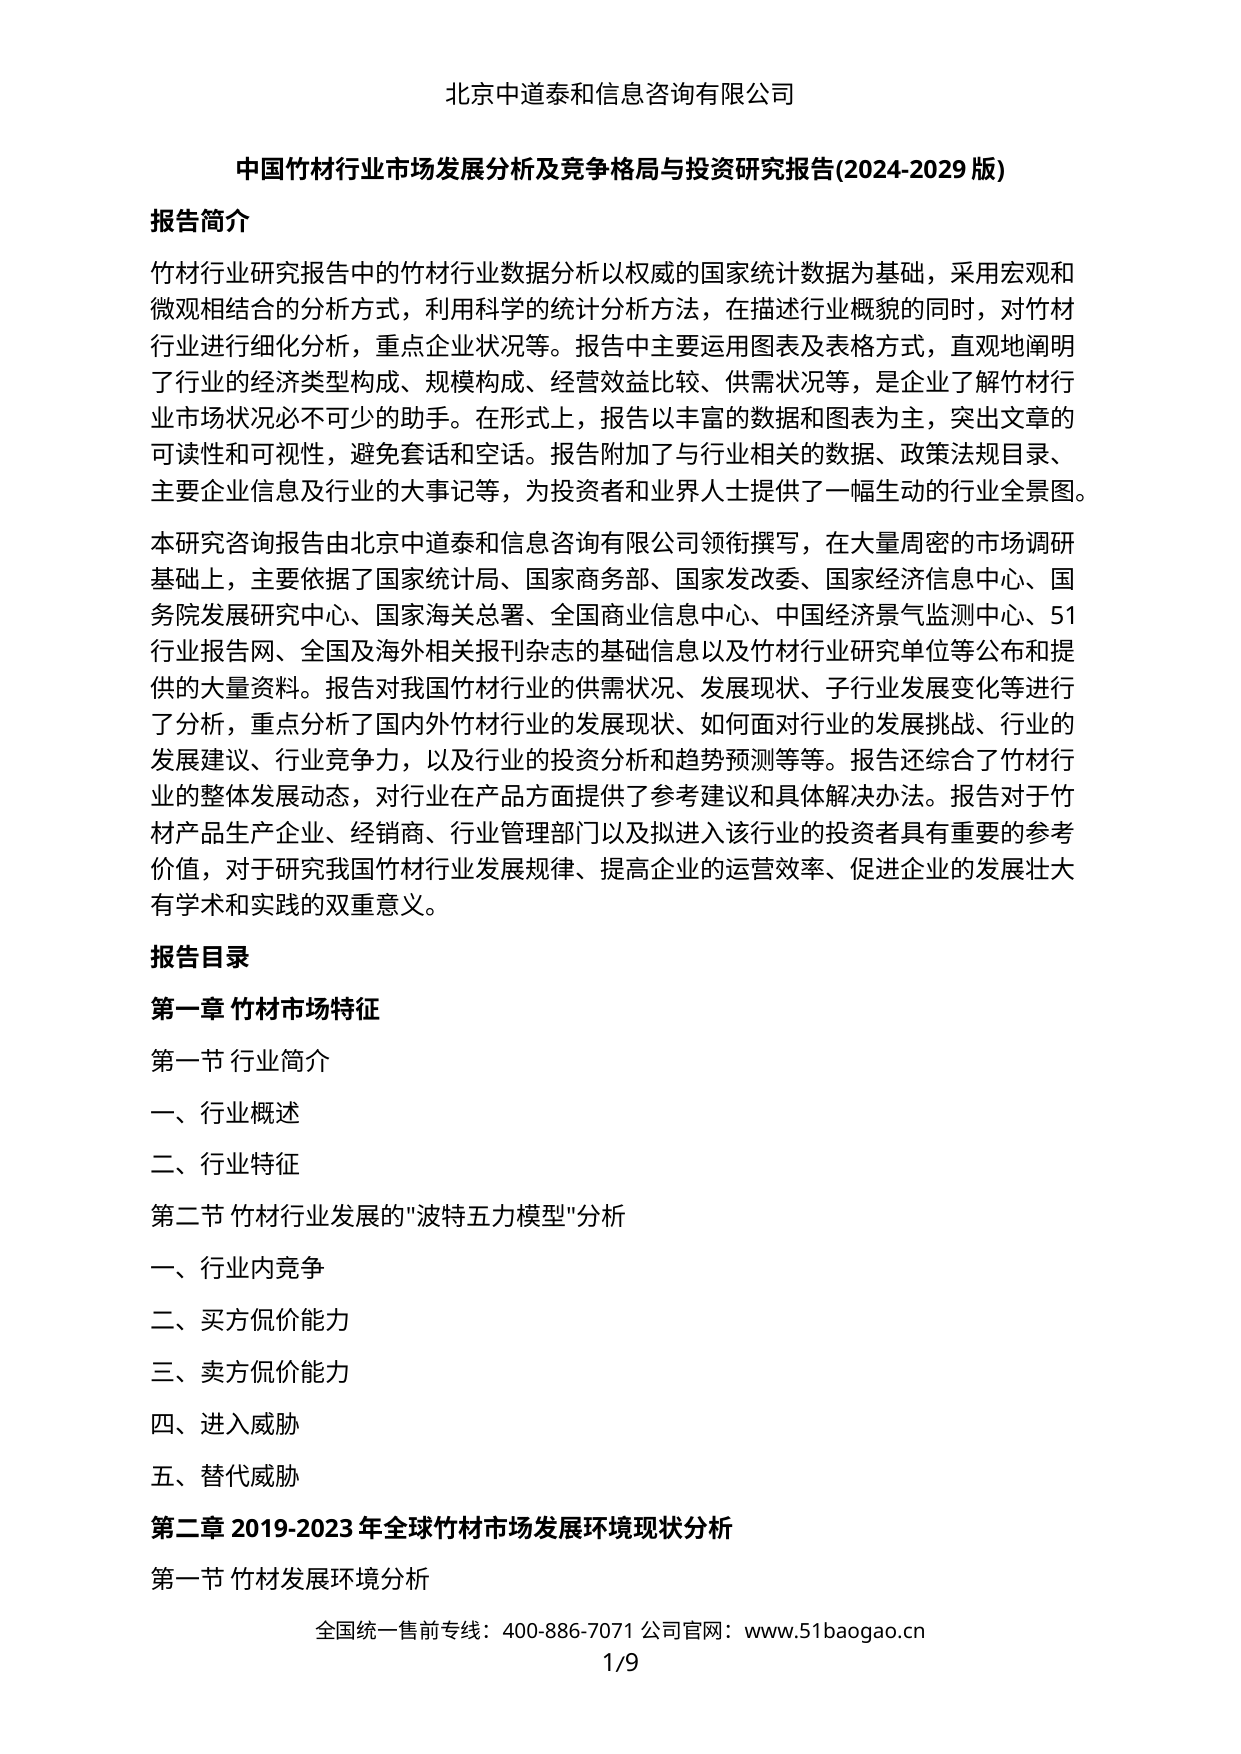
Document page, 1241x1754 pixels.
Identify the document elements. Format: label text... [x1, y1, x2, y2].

text 第一章 竹材市场特征 [150, 989, 1090, 1026]
text 四、进入威胁 [150, 1404, 1090, 1441]
text 第一节 竹材发展环境分析 [150, 1560, 1090, 1596]
text 竹材行业研究报告中的竹材行业数据分析以权威的国家统计数据为基础，采用宏观和微观相结合的分析方式，利用科学的统计分析方法，在描述行业概貌的同时，对竹材行业进行细化分析，重点企业状况等。报告中主要运用图表及表格方式，直观地阐明了行业的经济类型构成、规模构成、经营效益比较、供需状况等，是企业了解竹材行业市场状况必不可少的助手。在形式上，报告以丰富的数据和图表为主，突出文章的可读性和可视性，避免套话和空话。报告附加了与行业相关的数据、政策法规目录、主要企业信息及行业的大事记等，为投资者和业界人士提供了一幅生动的行业全景图。 [150, 254, 1090, 507]
text 报告目录 [150, 937, 1090, 974]
text 第一节 行业简介 [150, 1041, 1090, 1077]
text 第二章 2019-2023年全球竹材市场发展环境现状分析 [150, 1508, 1090, 1544]
text 报告简介 [150, 202, 1090, 238]
text 三、卖方侃价能力 [150, 1352, 1090, 1389]
text 一、行业内竞争 [150, 1249, 1090, 1285]
text 一、行业概述 [150, 1093, 1090, 1129]
text 第二节 竹材行业发展的"波特五力模型"分析 [150, 1197, 1090, 1233]
text 五、替代威胁 [150, 1456, 1090, 1492]
text 二、买方侃价能力 [150, 1301, 1090, 1337]
text 本研究咨询报告由北京中道泰和信息咨询有限公司领衔撰写，在大量周密的市场调研基础上，主要依据了国家统计局、国家商务部、国家发改委、国家经济信息中心、国务院发展研究中心、国家海关总署、全国商业信息中心、中国经济景气监测中心、51行业报告网、全国及海外相关报刊杂志的基础信息以及竹材行业研究单位等公布和提供的大量资料。报告对我国竹材行业的供需状况、发展现状、子行业发展变化等进行了分析，重点分析了国内外竹材行业的发展现状、如何面对行业的发展挑战、行业的发展建议、行业竞争力，以及行业的投资分析和趋势预测等等。报告还综合了竹材行业的整体发展动态，对行业在产品方面提供了参考建议和具体解决办法。报告对于竹材产品生产企业、经销商、行业管理部门以及拟进入该行业的投资者具有重要的参考价值，对于研究我国竹材行业发展规律、提高企业的运营效率、促进企业的发展壮大有学术和实践的双重意义。 [150, 523, 1090, 922]
text 二、行业特征 [150, 1145, 1090, 1181]
text 中国竹材行业市场发展分析及竞争格局与投资研究报告(2024-2029版) [150, 150, 1090, 186]
